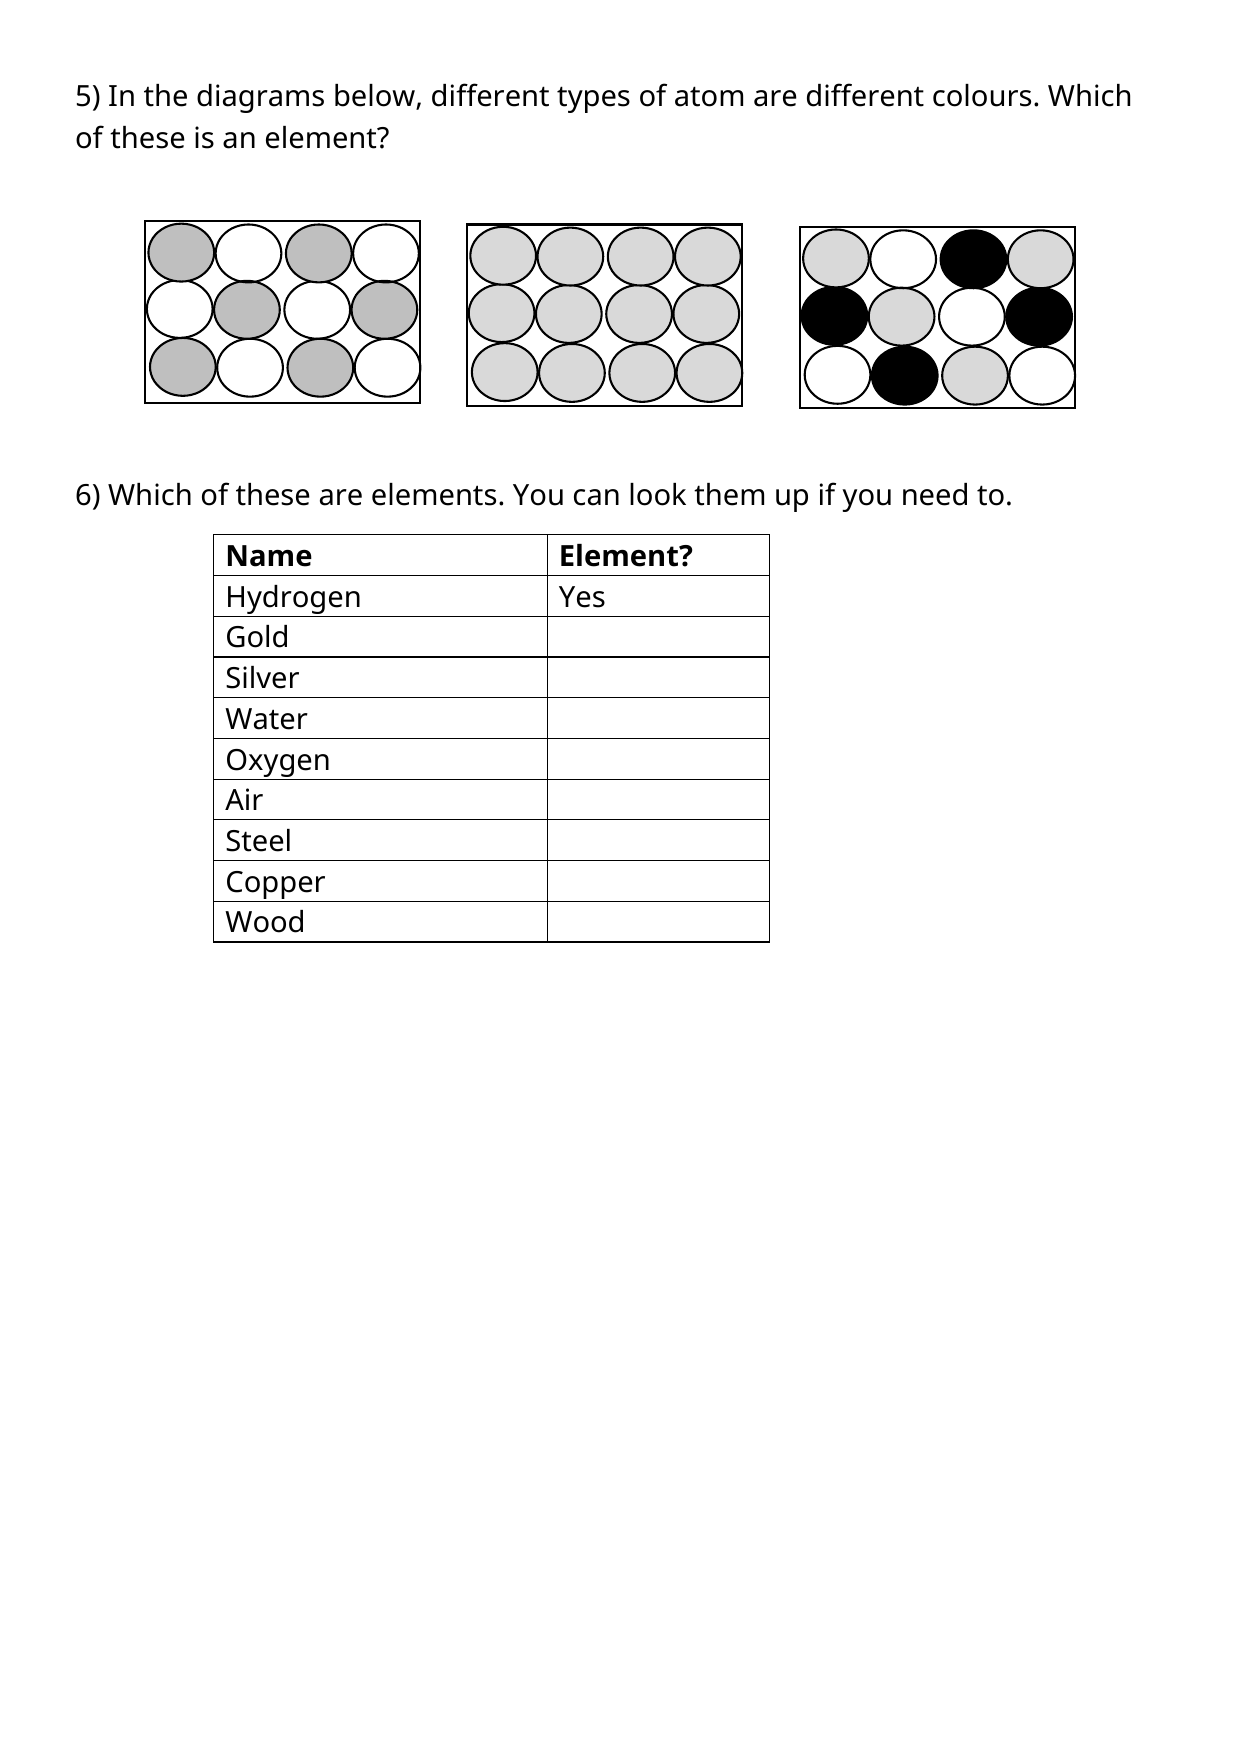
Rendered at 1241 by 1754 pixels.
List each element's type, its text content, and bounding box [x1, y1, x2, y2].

table_cell Air [214, 780, 547, 819]
table_cell [548, 902, 769, 941]
text 5) In the diagrams below, different types of atom are different colours. Which of these is an element? [75, 75, 1165, 157]
table_header Element? [548, 535, 769, 575]
table_cell [548, 617, 769, 656]
table_cell [548, 658, 769, 697]
table_cell [548, 780, 769, 819]
table_cell [548, 820, 769, 860]
table_cell Oxygen [214, 739, 547, 778]
table_cell Hydrogen [214, 576, 547, 616]
table_cell Silver [214, 658, 547, 697]
table_header Name [214, 535, 547, 575]
table_cell Water [214, 698, 547, 738]
table_cell [548, 698, 769, 738]
table_cell [548, 739, 769, 778]
table_cell Gold [214, 617, 547, 656]
table_cell Yes [548, 576, 769, 616]
table_cell Steel [214, 820, 547, 860]
table_cell Copper [214, 861, 547, 901]
table_cell Wood [214, 902, 547, 941]
text 6) Which of these are elements. You can look them up if you need to. [75, 475, 1165, 514]
table_cell [548, 861, 769, 901]
